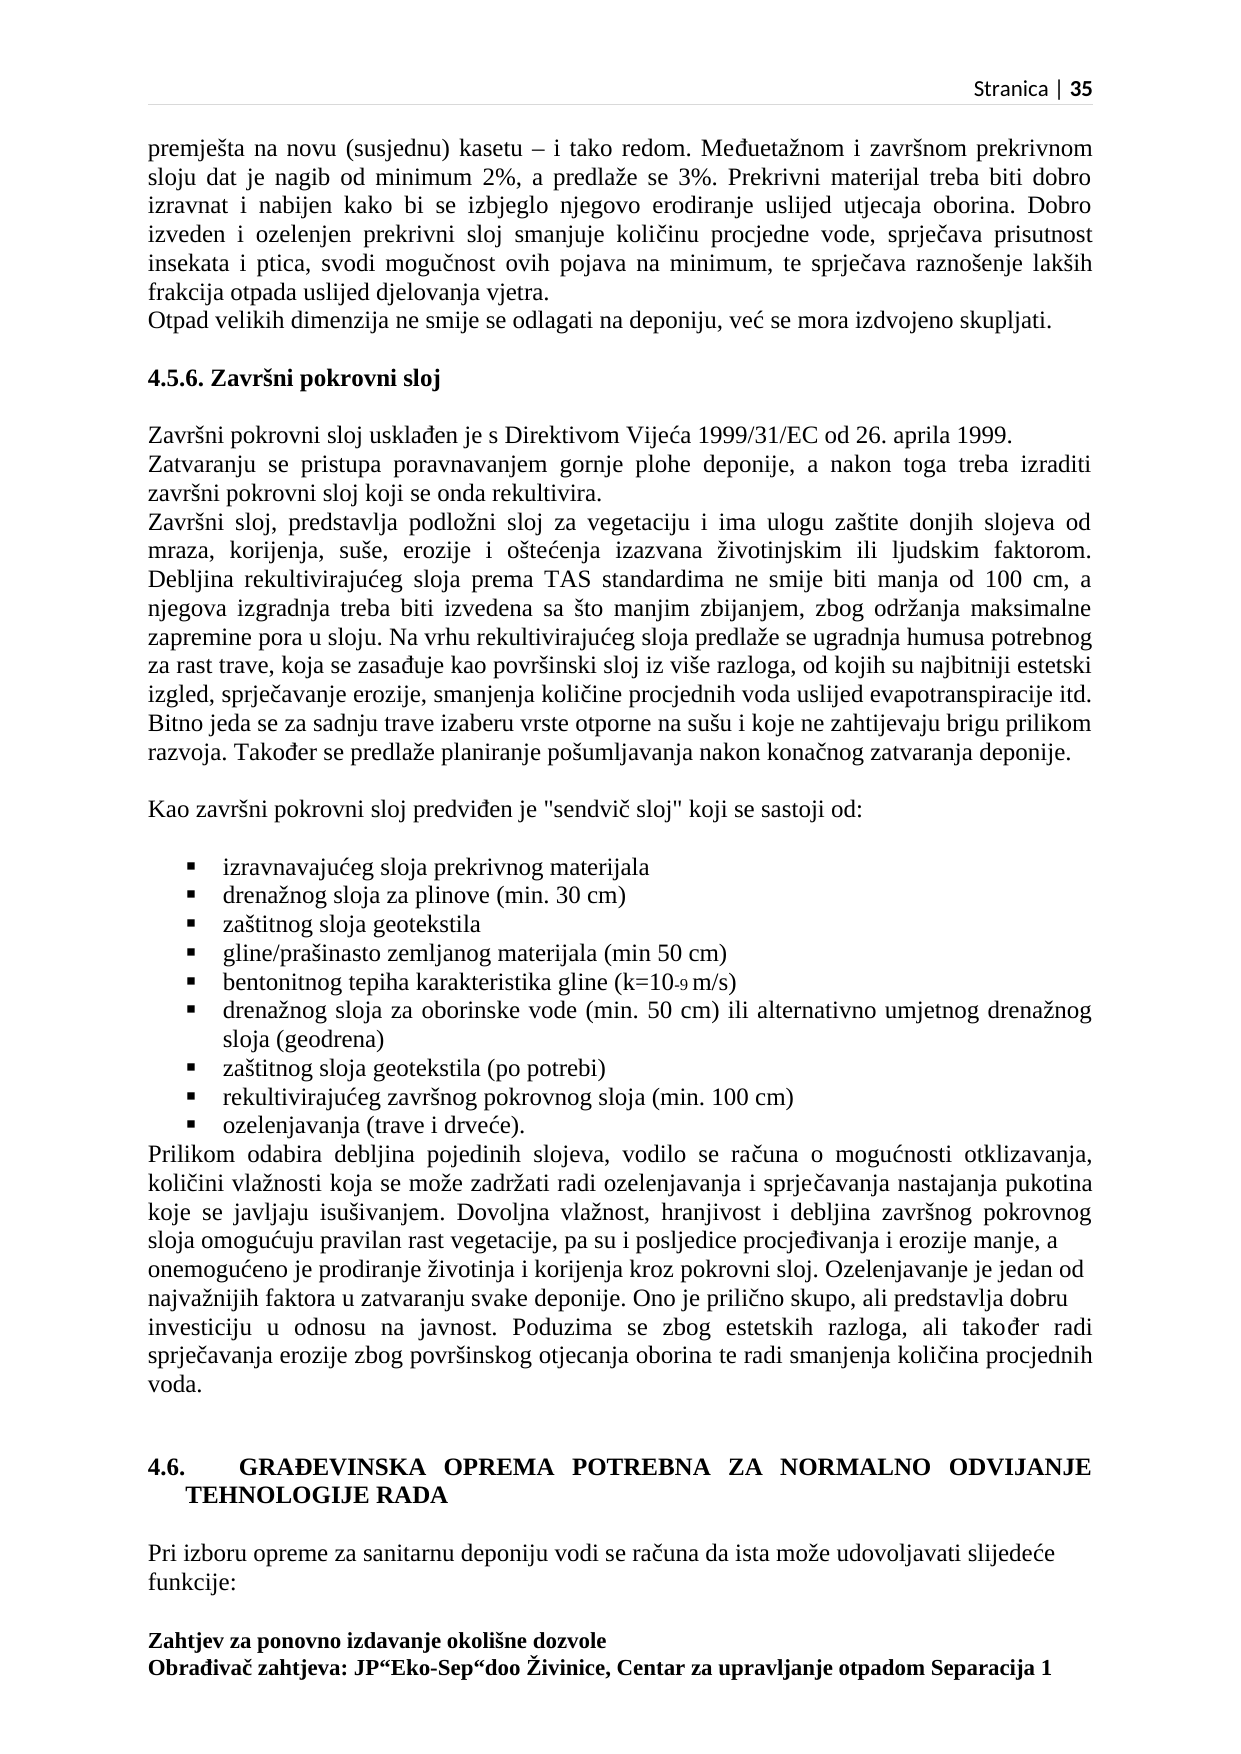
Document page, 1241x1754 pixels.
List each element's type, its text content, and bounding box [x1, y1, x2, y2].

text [148, 133, 1093, 305]
text 4.5.6. Završni pokrovni sloj [148, 363, 1093, 392]
text funkcije: [148, 1567, 1093, 1596]
list izravnavajućeg sloja prekrivnog materijala [185, 852, 1093, 880]
list GRAĐEVINSKA OPREMA POTREBNA ZA NORMALNO ODVIJANJE TEHNOLOGIJE RADA [148, 1452, 1093, 1509]
list zaštitnog sloja geotekstila [185, 909, 1093, 938]
text Pri izboru opreme za sanitarnu deponiju vodi se računa da ista može udovoljavati slijedeće [148, 1538, 1093, 1567]
list bentonitnog tepiha karakteristika gline (k=10-9 m/s) [185, 967, 1093, 995]
text investiciju u odnosu na javnost. Poduzima se zbog estetskih razloga, ali također radi sprječavanja erozije zbog površinskog otjecanja oborina te radi smanjenja količina procjednih voda. [148, 1312, 1093, 1398]
list rekultivirajućeg završnog pokrovnog sloja (min. 100 cm) [185, 1082, 1093, 1110]
text Završni sloj, predstavlja podložni sloj za vegetaciju i ima ulogu zaštite donjih slojeva od mraza, korijenja, suše, erozije i oštećenja izazvana životinjskim ili ljudskim faktorom. Debljina rekultivirajućeg sloja prema TAS standardima ne smije biti manja od 100 cm, a njegova izgradnja treba biti izvedena sa što manjim zbijanjem, zbog održanja maksimalne zapremine pora u sloju. Na vrhu rekultivirajućeg sloja predlaže se ugradnja humusa potrebnog za rast trave, koja se zasađuje kao površinski sloj iz više razloga, od kojih su najbitniji estetski izgled, sprječavanje erozije, smanjenja količine procjednih voda uslijed evapotranspiracije itd. Bitno jeda se za sadnju trave izaberu vrste otporne na sušu i koje ne zahtijevaju brigu prilikom razvoja. Također se predlaže planiranje pošumljavanja nakon konačnog zatvaranja deponije. [148, 507, 1093, 765]
text Završni pokrovni sloj usklađen je s Direktivom Vijeća 1999/31/EC od 26. aprila 1999. [148, 420, 1093, 449]
list drenažnog sloja za oborinske vode (min. 50 cm) ili alternativno umjetnog drenažnog sloja (geodrena) [185, 995, 1093, 1053]
text Kao završni pokrovni sloj predviđen je "sendvič sloj" koji se sastoji od: [148, 794, 1093, 823]
list drenažnog sloja za plinove (min. 30 cm) [185, 880, 1093, 909]
text najvažnijih faktora u zatvaranju svake deponije. Ono je prilično skupo, ali predstavlja dobru [148, 1283, 1093, 1312]
text Zatvaranju se pristupa poravnavanjem gornje plohe deponije, a nakon toga treba izraditi završni pokrovni sloj koji se onda rekultivira. [148, 449, 1093, 507]
text onemogućeno je prodiranje životinja i korijenja kroz pokrovni sloj. Ozelenjavanje je jedan od [148, 1254, 1093, 1283]
list zaštitnog sloja geotekstila (po potrebi) [185, 1053, 1093, 1082]
text Prilikom odabira debljina pojedinih slojeva, vodilo se računa o mogućnosti otklizavanja, količini vlažnosti koja se može zadržati radi ozelenjavanja i sprječavanja nastajanja pukotina koje se javljaju isušivanjem. Dovoljna vlažnost, hranjivost i debljina završnog pokrovnog sloja omogućuju pravilan rast vegetacije, pa su i posljedice procjeđivanja i erozije manje, a [148, 1139, 1093, 1254]
list gline/prašinasto zemljanog materijala (min 50 cm) [185, 938, 1093, 967]
text Otpad velikih dimenzija ne smije se odlagati na deponiju, već se mora izdvojeno skupljati. [148, 305, 1093, 334]
list ozelenjavanja (trave i drveće). [185, 1110, 1093, 1139]
